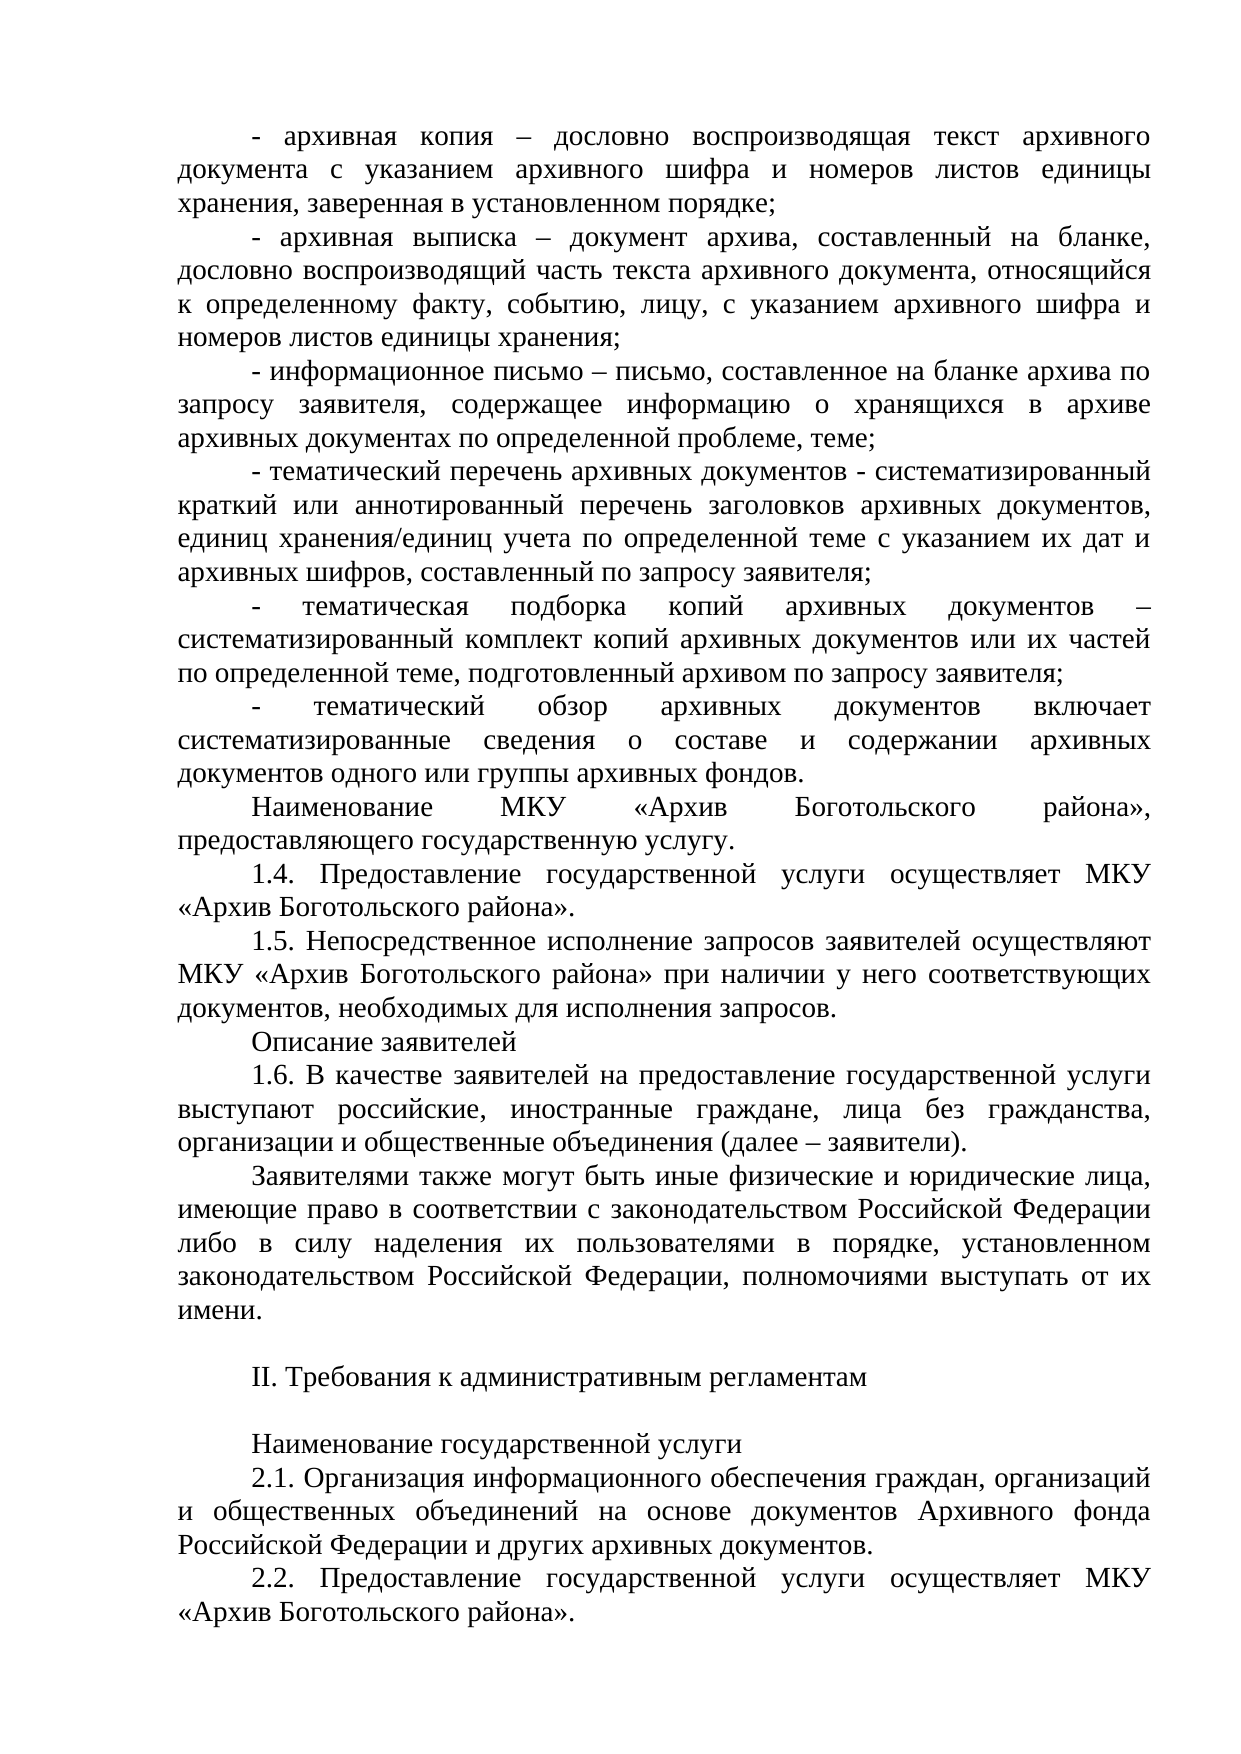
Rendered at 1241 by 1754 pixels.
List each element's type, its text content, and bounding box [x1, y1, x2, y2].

text - тематический перечень архивных документов - систематизированный краткий или аннотированный перечень заголовков архивных документов, единиц хранения/единиц учета по определенной теме с указанием их дат и архивных шифров, составленный по запросу заявителя; [177, 453, 1152, 588]
text Описание заявителей [177, 1024, 1152, 1057]
text 2.2. Предоставление государственной услуги осуществляет МКУ «Архив Боготольского района». [177, 1560, 1152, 1627]
text 1.5. Непосредственное исполнение запросов заявителей осуществляют МКУ «Архив Боготольского района» при наличии у него соответствующих документов, необходимых для исполнения запросов. [177, 923, 1152, 1024]
text 2.1. Организация информационного обеспечения граждан, организаций и общественных объединений на основе документов Архивного фонда Российской Федерации и других архивных документов. [177, 1460, 1152, 1560]
text - информационное письмо – письмо, составленное на бланке архива по запросу заявителя, содержащее информацию о хранящихся в архиве архивных документах по определенной проблеме, теме; [177, 353, 1152, 453]
text 1.6. В качестве заявителей на предоставление государственной услуги выступают российские, иностранные граждане, лица без гражданства, организации и общественные объединения (далее – заявители). [177, 1057, 1152, 1158]
text Заявителями также могут быть иные физические и юридические лица, имеющие право в соответствии с законодательством Российской Федерации либо в силу наделения их пользователями в порядке, установленном законодательством Российской Федерации, полномочиями выступать от их имени. [177, 1158, 1152, 1326]
text Наименование МКУ «Архив Боготольского района», предоставляющего государственную услугу. [177, 789, 1152, 856]
text - тематическая подборка копий архивных документов – систематизированный комплект копий архивных документов или их частей по определенной теме, подготовленный архивом по запросу заявителя; [177, 588, 1152, 688]
text II. Требования к административным регламентам [177, 1359, 1152, 1393]
text 1.4. Предоставление государственной услуги осуществляет МКУ «Архив Боготольского района». [177, 856, 1152, 923]
text - архивная копия – дословно воспроизводящая текст архивного документа с указанием архивного шифра и номеров листов единицы хранения, заверенная в установленном порядке; [177, 118, 1152, 219]
text Наименование государственной услуги [177, 1426, 1152, 1460]
text - архивная выписка – документ архива, составленный на бланке, дословно воспроизводящий часть текста архивного документа, относящийся к определенному факту, событию, лицу, с указанием архивного шифра и номеров листов единицы хранения; [177, 219, 1152, 353]
text - тематический обзор архивных документов включает систематизированные сведения о составе и содержании архивных документов одного или группы архивных фондов. [177, 688, 1152, 789]
